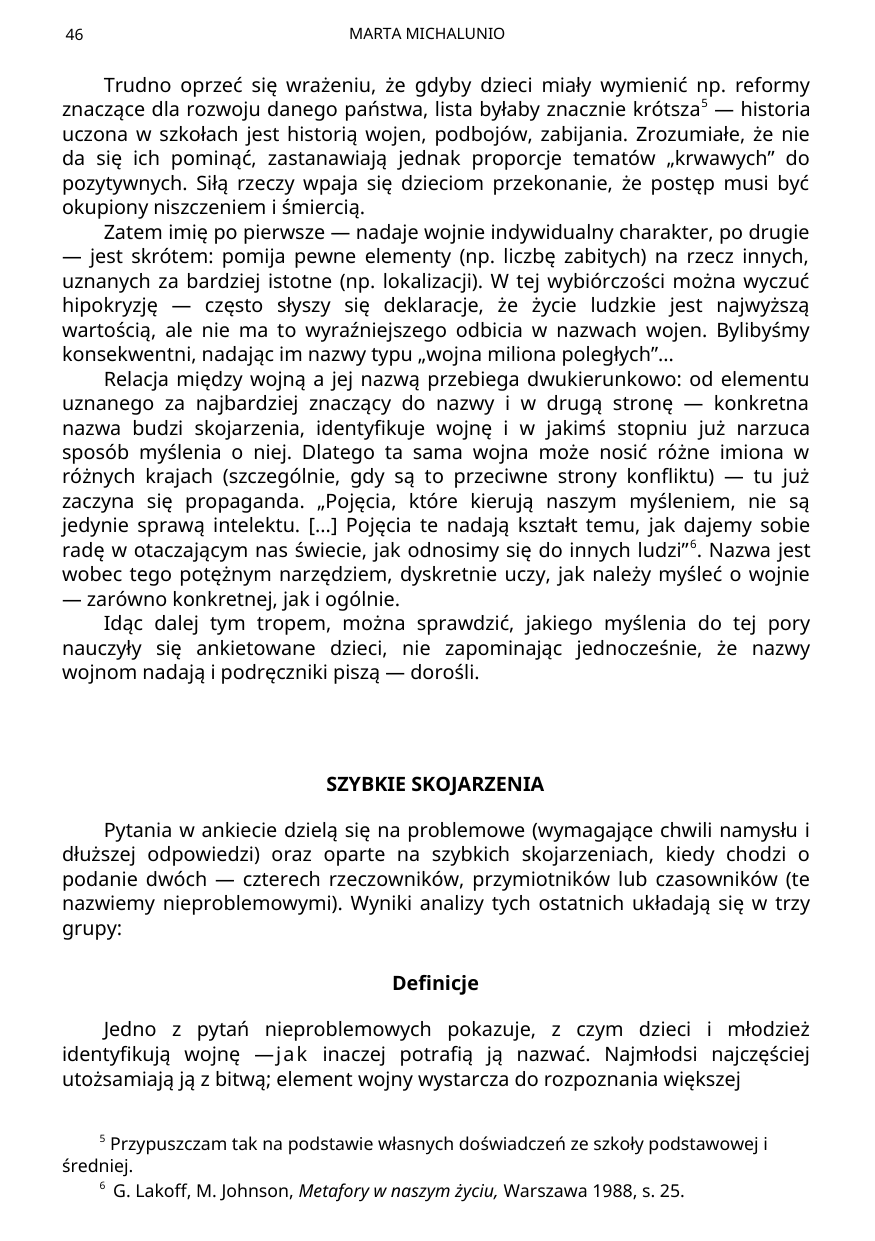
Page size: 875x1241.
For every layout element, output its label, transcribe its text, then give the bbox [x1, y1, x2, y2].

text SZYBKIE SKOJARZENIA [62, 775, 809, 795]
text Relacja między wojną a jej nazwą przebiega dwukierunkowo: od elementu uznanego za najbardziej znaczący do nazwy i w drugą stronę — konkretna nazwa budzi skojarzenia, identyfikuje wojnę i w jakimś stopniu już narzuca sposób myślenia o niej. Dlatego ta sama wojna może nosić różne imiona w różnych krajach (szczególnie, gdy są to przeciwne strony konfliktu) — tu już zaczyna się propaganda. „Pojęcia, które kierują naszym myśleniem, nie są jedynie sprawą intelektu. [...] Pojęcia te nadają kształt temu, jak dajemy sobie radę w otaczającym nas świecie, jak odnosimy się do innych ludzi”6. Nazwa jest wobec tego potężnym narzędziem, dyskretnie uczy, jak należy myśleć o wojnie — zarówno konkretnej, jak i ogólnie. [62, 366, 811, 611]
text Idąc dalej tym tropem, można sprawdzić, jakiego myślenia do tej pory nauczyły się ankietowane dzieci, nie zapominając jednocześnie, że nazwy wojnom nadają i podręczniki piszą — dorośli. [62, 611, 811, 684]
text MARTA MICHALUNIO [349, 27, 505, 43]
text Pytania w ankiecie dzielą się na problemowe (wymagające chwili namysłu i dłuższej odpowiedzi) oraz oparte na szybkich skojarzeniach, kiedy chodzi o podanie dwóch — czterech rzeczowników, przymiotników lub czasowników (te nazwiemy nieproblemowymi). Wyniki analizy tych ostatnich układają się w trzy grupy: [62, 818, 811, 940]
text Trudno oprzeć się wrażeniu, że gdyby dzieci miały wymienić np. reformy znaczące dla rozwoju danego państwa, lista byłaby znacznie krótsza5 — historia uczona w szkołach jest historią wojen, podbojów, zabijania. Zrozumiałe, że nie da się ich pominąć, zastanawiają jednak proporcje tematów „krwawych” do pozytywnych. Siłą rzeczy wpaja się dzieciom przekonanie, że postęp musi być okupiony niszczeniem i śmiercią. [62, 73, 811, 219]
text Zatem imię po pierwsze — nadaje wojnie indywidualny charakter, po drugie — jest skrótem: pomija pewne elementy (np. liczbę zabitych) na rzecz innych, uznanych za bardziej istotne (np. lokalizacji). W tej wybiórczości można wyczuć hipokryzję — często słyszy się deklaracje, że życie ludzkie jest najwyższą wartością, ale nie ma to wyraźniejszego odbicia w nazwach wojen. Bylibyśmy konsekwentni, nadając im nazwy typu „wojna miliona poległych”... [62, 219, 811, 366]
text Jedno z pytań nieproblemowych pokazuje, z czym dzieci i młodzież identyfikują wojnę —jak inaczej potrafią ją nazwać. Najmłodsi najczęściej utożsamiają ją z bitwą; element wojny wystarcza do rozpoznania większej [62, 1016, 811, 1091]
text 6 G. Lakoff, M. Johnson, Metafory w naszym życiu, Warszawa 1988, s. 25. [99, 1180, 808, 1202]
text 5 Przypuszczam tak na podstawie własnych doświadczeń ze szkoły podstawowej i średniej. [62, 1133, 808, 1177]
text Definicje [62, 974, 809, 994]
text 46 [65, 28, 83, 44]
